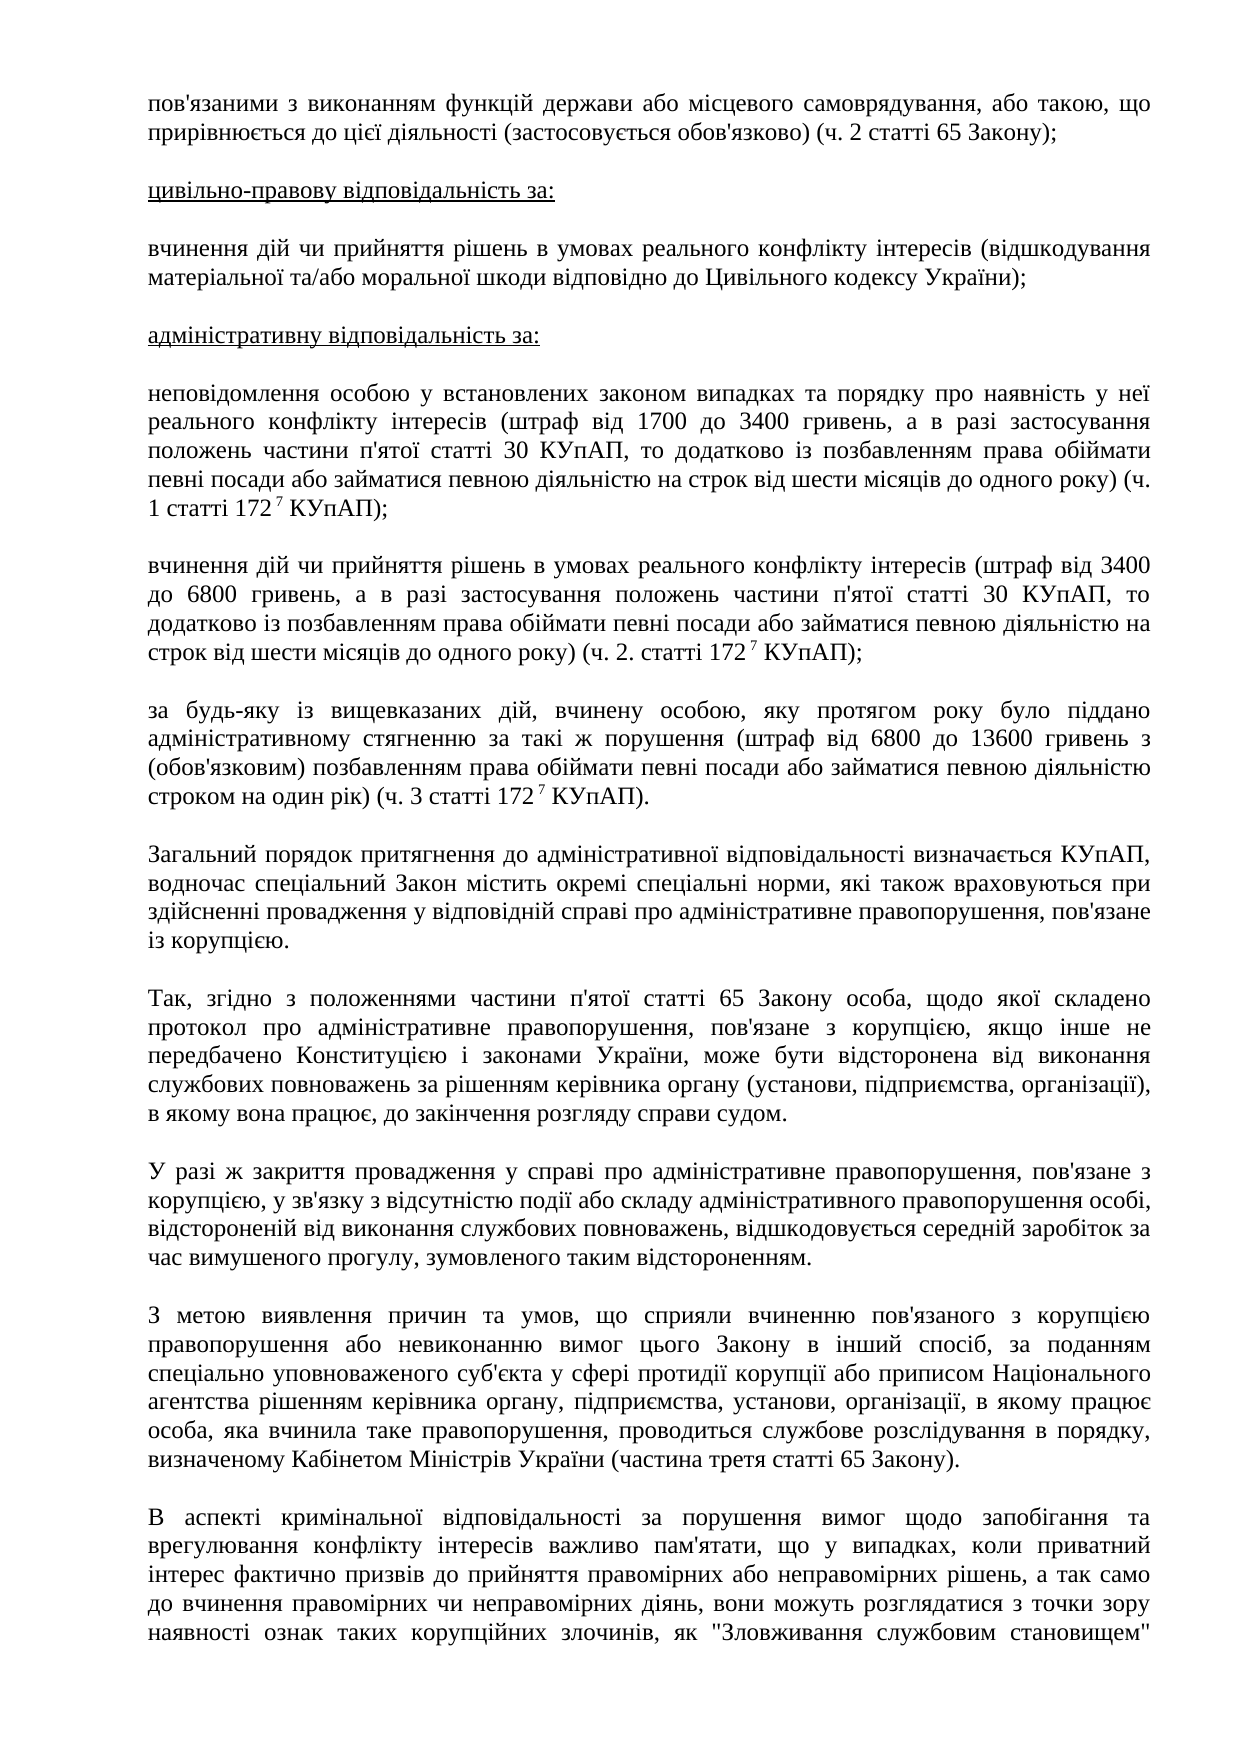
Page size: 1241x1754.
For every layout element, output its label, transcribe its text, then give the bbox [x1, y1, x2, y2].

text У разі ж закриття провадження у справі про адміністративне правопорушення, пов'язане з корупцією, у зв'язку з відсутністю події або складу адміністративного правопорушення особі, відстороненій від виконання службових повноважень, відшкодовується середній заробіток за час вимушеного прогулу, зумовленого таким відстороненням. [148, 1156, 1152, 1271]
text за будь-яку із вищевказаних дій, вчинену особою, яку протягом року було піддано адміністративному стягненню за такі ж порушення (штраф від 6800 до 13600 гривень з (обов'язковим) позбавленням права обіймати певні посади або займатися певною діяльністю строком на один рік) (ч. 3 статті 172 7 КУпАП). [148, 695, 1152, 810]
text Загальний порядок притягнення до адміністративної відповідальності визначається КУпАП, водночас спеціальний Закон містить окремі спеціальні норми, які також враховуються при здійсненні провадження у відповідній справі про адміністративне правопорушення, пов'язане із корупцією. [148, 839, 1152, 954]
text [148, 88, 1152, 146]
text адміністративну відповідальність за: [148, 320, 1152, 348]
text вчинення дій чи прийняття рішень в умовах реального конфлікту інтересів (відшкодування матеріальної та/або моральної шкоди відповідно до Цивільного кодексу України); [148, 233, 1152, 291]
text неповідомлення особою у встановлених законом випадках та порядку про наявність у неї реального конфлікту інтересів (штраф від 1700 до 3400 гривень, а в разі застосування положень частини п'ятої статті 30 КУпАП, то додатково із позбавленням права обіймати певні посади або займатися певною діяльністю на строк від шести місяців до одного року) (ч. 1 статті 172 7 КУпАП); [148, 378, 1152, 521]
text вчинення дій чи прийняття рішень в умовах реального конфлікту інтересів (штраф від 3400 до 6800 гривень, а в разі застосування положень частини п'ятої статті 30 КУпАП, то додатково із позбавленням права обіймати певні посади або займатися певною діяльністю на строк від шести місяців до одного року) (ч. 2. статті 172 7 КУпАП); [148, 551, 1152, 666]
text Так, згідно з положеннями частини п'ятої статті 65 Закону особа, щодо якої складено протокол про адміністративне правопорушення, пов'язане з корупцією, якщо інше не передбачено Конституцією і законами України, може бути відсторонена від виконання службових повноважень за рішенням керівника органу (установи, підприємства, організації), в якому вона працює, до закінчення розгляду справи судом. [148, 983, 1152, 1127]
text цивільно-правову відповідальність за: [148, 175, 1152, 204]
text З метою виявлення причин та умов, що сприяли вчиненню пов'язаного з корупцією правопорушення або невиконанню вимог цього Закону в інший спосіб, за поданням спеціально уповноваженого суб'єкта у сфері протидії корупції або приписом Національного агентства рішенням керівника органу, підприємства, установи, організації, в якому працює особа, яка вчинила таке правопорушення, проводиться службове розслідування в порядку, визначеному Кабінетом Міністрів України (частина третя статті 65 Закону). [148, 1300, 1152, 1473]
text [148, 1502, 1152, 1646]
